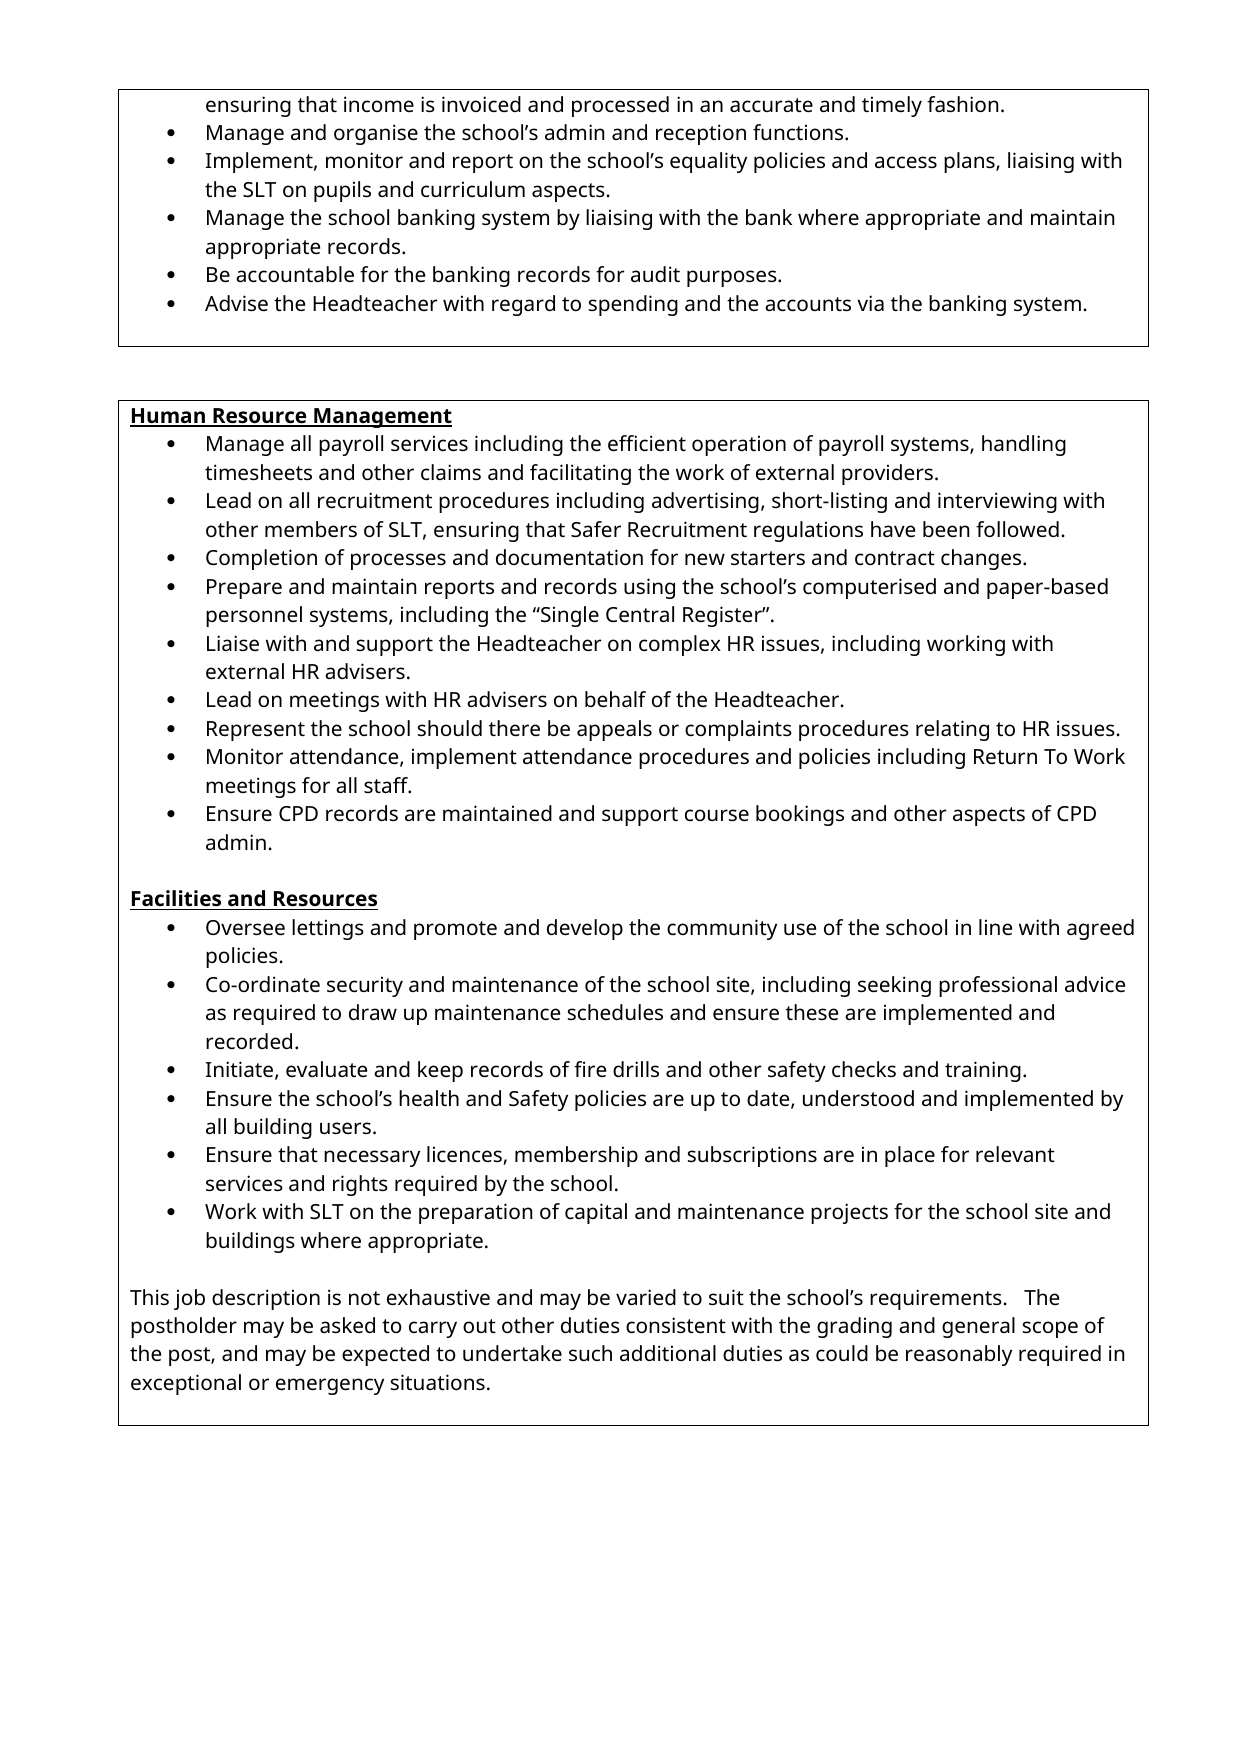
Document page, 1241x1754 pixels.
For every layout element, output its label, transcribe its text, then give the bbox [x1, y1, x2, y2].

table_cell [119, 90, 1148, 346]
table_header Human Resource Management Manage all payroll services including the efficient operation of payroll systems, handling timesheets and other claims and facilitating the work of external providers. Lead on all recruitment procedures including advertising, short-listing and interviewing with other members of SLT, ensuring that Safer Recruitment regulations have been followed. Completion of processes and documentation for new starters and contract changes. Prepare and maintain reports and records using the school’s computerised and paper-based personnel systems, including the “Single Central Register”. Liaise with and support the Headteacher on complex HR issues, including working with external HR advisers. Lead on meetings with HR advisers on behalf of the Headteacher. Represent the school should there be appeals or complaints procedures relating to HR issues. Monitor attendance, implement attendance procedures and policies including Return To Work meetings for all staff. Ensure CPD records are maintained and support course bookings and other aspects of CPD admin. Facilities and Resources Oversee lettings and promote and develop the community use of the school in line with agreed policies. Co-ordinate security and maintenance of the school site, including seeking professional advice as required to draw up maintenance schedules and ensure these are implemented and recorded. Initiate, evaluate and keep records of fire drills and other safety checks and training. Ensure the school’s health and Safety policies are up to date, understood and implemented by all building users. Ensure that necessary licences, membership and subscriptions are in place for relevant services and rights required by the school. Work with SLT on the preparation of capital and maintenance projects for the school site and buildings where appropriate. This job description is not exhaustive and may be varied to suit the school’s requirements. The postholder may be asked to carry out other duties consistent with the grading and general scope of the post, and may be expected to undertake such additional duties as could be reasonably required in exceptional or emergency situations. [119, 401, 1148, 1425]
